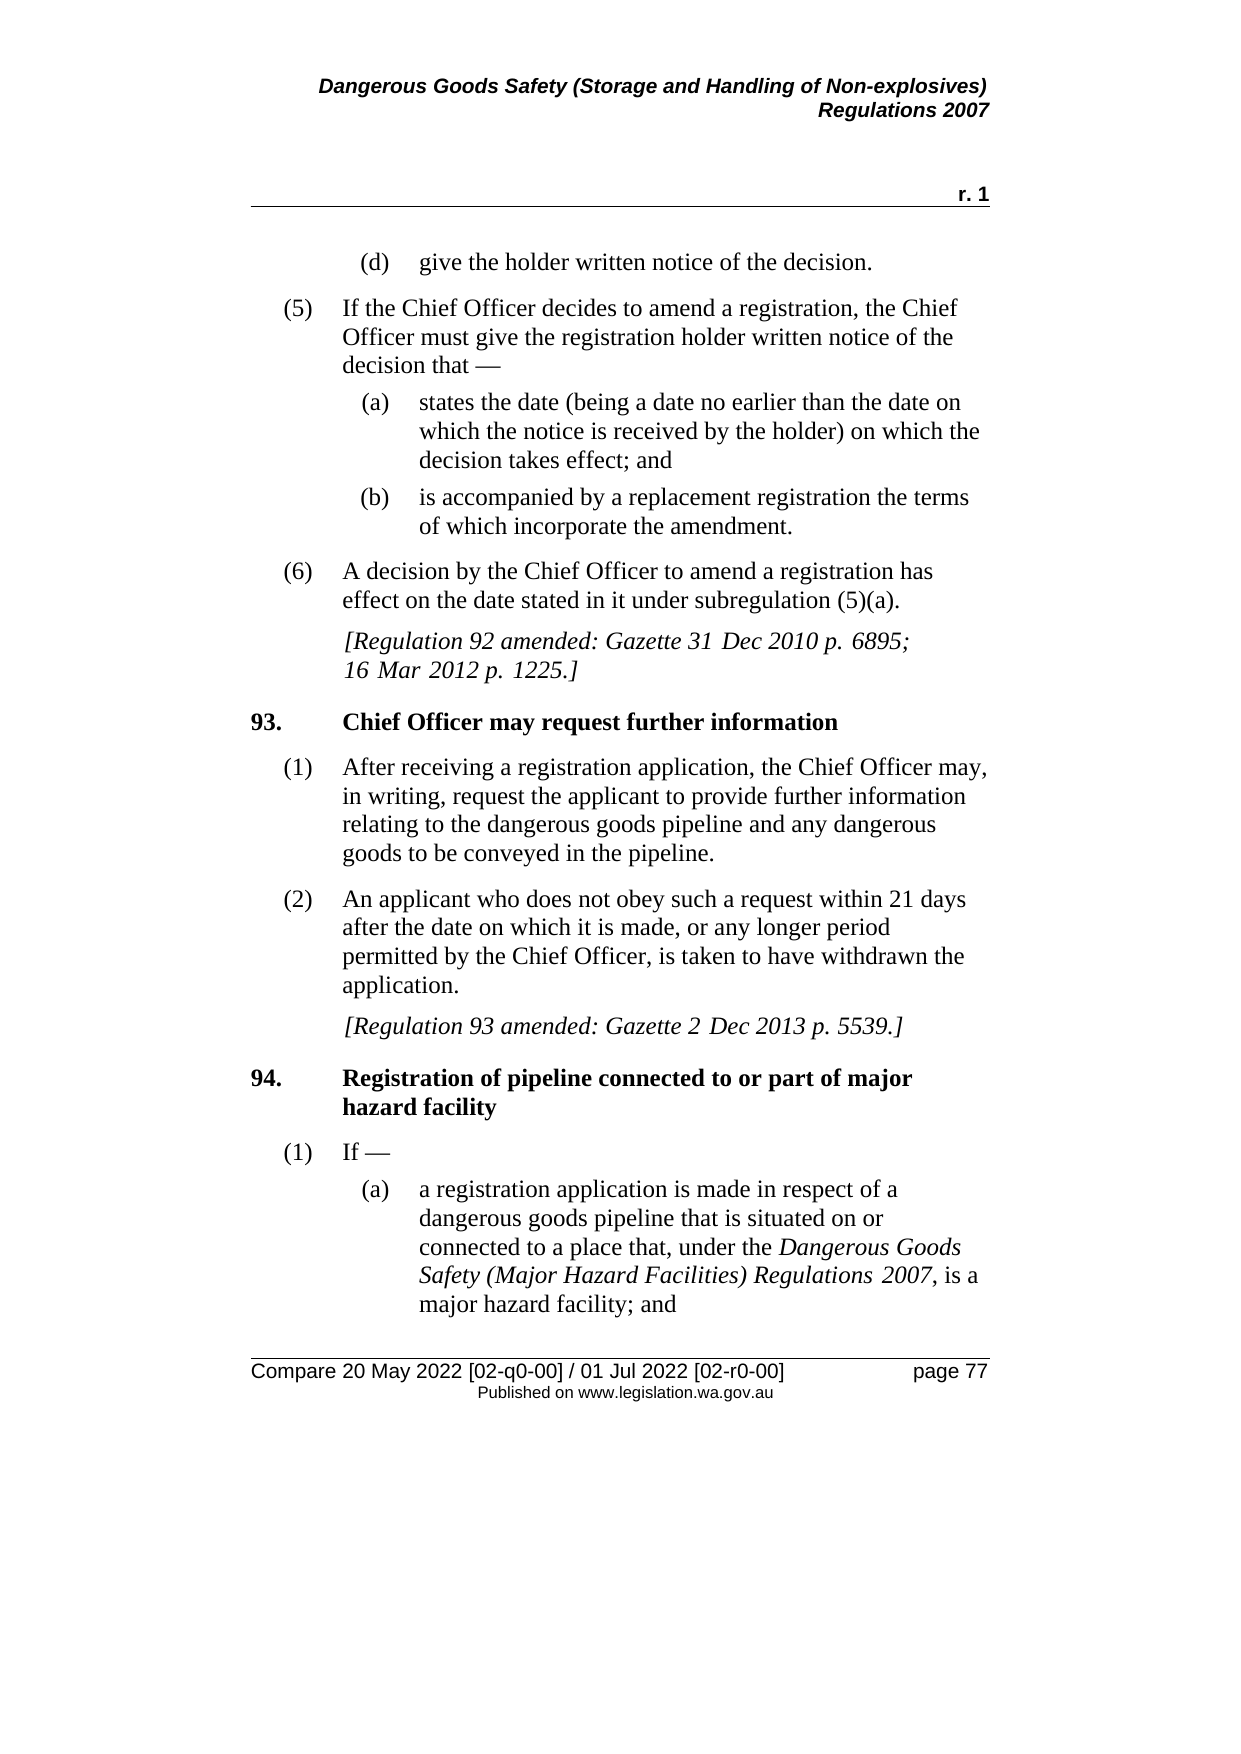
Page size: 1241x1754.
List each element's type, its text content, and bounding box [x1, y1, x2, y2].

text (b) is accompanied by a replacement registration the terms of which incorporate the amendment. [251, 482, 990, 539]
text [Regulation 92 amended: Gazette 31 Dec 2010 p. 6895; 16 Mar 2012 p. 1225.] [251, 626, 990, 684]
text [Regulation 93 amended: Gazette 2 Dec 2013 p. 5539.] [251, 1011, 990, 1040]
text (2) An applicant who does not obey such a request within 21 days after the date on which it is made, or any longer period permitted by the Chief Officer, is taken to have withdrawn the application. [251, 884, 990, 999]
text (d) give the holder written notice of the decision. [251, 247, 990, 276]
text (5) If the Chief Officer decides to amend a registration, the Chief Officer must give the registration holder written notice of the decision that — [251, 293, 990, 379]
subtitle 94. Registration of pipeline connected to or part of major hazard facility [251, 1063, 990, 1120]
text (6) A decision by the Chief Officer to amend a registration has effect on the date stated in it under subregulation (5)(a). [251, 556, 990, 614]
text (a) a registration application is made in respect of a dangerous goods pipeline that is situated on or connected to a place that, under the Dangerous Goods Safety (Major Hazard Facilities) Regulations 2007, is a major hazard facility; and [251, 1174, 990, 1318]
text (a) states the date (being a date no earlier than the date on which the notice is received by the holder) on which the decision takes effect; and [251, 387, 990, 474]
subtitle 93. Chief Officer may request further information [251, 707, 990, 735]
text (1) If — [251, 1137, 990, 1166]
text (1) After receiving a registration application, the Chief Officer may, in writing, request the applicant to provide further information relating to the dangerous goods pipeline and any dangerous goods to be conveyed in the pipeline. [251, 752, 990, 867]
